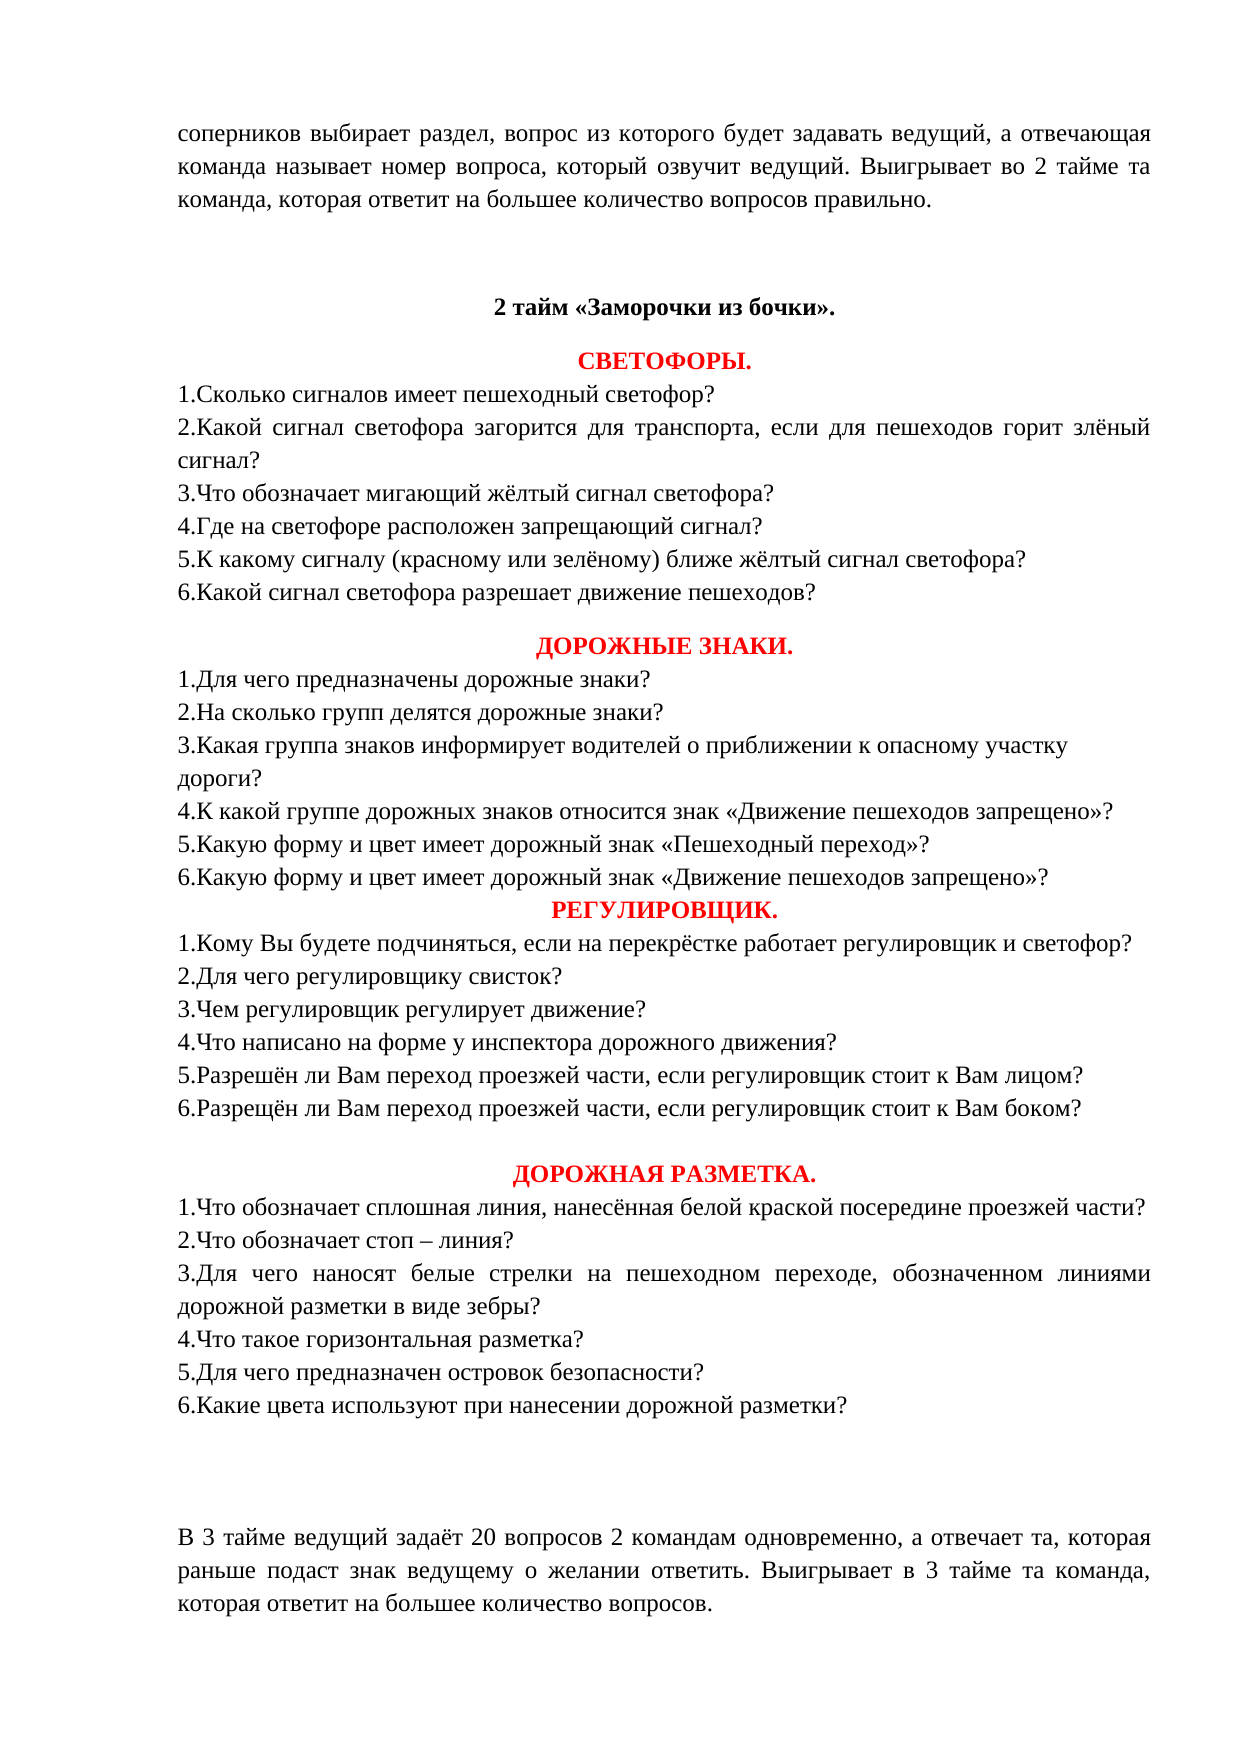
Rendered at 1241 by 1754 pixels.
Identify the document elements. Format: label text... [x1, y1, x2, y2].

text 2 тайм «Заморочки из бочки». [177, 292, 1152, 321]
text ДОРОЖНАЯ РАЗМЕТКА. [177, 1159, 1152, 1188]
text 4.К какой группе дорожных знаков относится знак «Движение пешеходов запрещено»? [177, 796, 1152, 824]
text 5.Разрешён ли Вам переход проезжей части, если регулировщик стоит к Вам лицом? [177, 1060, 1152, 1089]
text 5.Для чего предназначен островок безопасности? [177, 1357, 1152, 1386]
text 2.Какой сигнал светофора загорится для транспорта, если для пешеходов горит злёный сигнал? [177, 412, 1152, 473]
text РЕГУЛИРОВЩИК. [177, 895, 1152, 924]
text 6.Какую форму и цвет имеет дорожный знак «Движение пешеходов запрещено»? [177, 862, 1152, 891]
text 2.Что обозначает стоп – линия? [177, 1225, 1152, 1254]
text 1.Сколько сигналов имеет пешеходный светофор? [177, 379, 1152, 407]
text 2.Для чего регулировщику свисток? [177, 961, 1152, 990]
text 4.Где на светофоре расположен запрещающий сигнал? [177, 511, 1152, 539]
text СВЕТОФОРЫ. [177, 346, 1152, 374]
text 1.Что обозначает сплошная линия, нанесённая белой краской посередине проезжей части? [177, 1192, 1152, 1221]
text 5.Какую форму и цвет имеет дорожный знак «Пешеходный переход»? [177, 829, 1152, 858]
text 6.Какой сигнал светофора разрешает движение пешеходов? [177, 577, 1152, 606]
text ДОРОЖНЫЕ ЗНАКИ. [177, 631, 1152, 659]
text 6.Разрещён ли Вам переход проезжей части, если регулировщик стоит к Вам боком? [177, 1093, 1152, 1122]
text 3.Что обозначает мигающий жёлтый сигнал светофора? [177, 478, 1152, 507]
text 5.К какому сигналу (красному или зелёному) ближе жёлтый сигнал светофора? [177, 544, 1152, 573]
text 4.Что такое горизонтальная разметка? [177, 1324, 1152, 1353]
text 6.Какие цвета используют при нанесении дорожной разметки? [177, 1390, 1152, 1419]
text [177, 118, 1152, 213]
text 1.Кому Вы будете подчиняться, если на перекрёстке работает регулировщик и светофор? [177, 928, 1152, 957]
text 3.Для чего наносят белые стрелки на пешеходном переходе, обозначенном линиями дорожной разметки в виде зебры? [177, 1258, 1152, 1320]
text 3.Какая группа знаков информирует водителей о приближении к опасному участку дороги? [177, 730, 1152, 792]
text В 3 тайме ведущий задаёт 20 вопросов 2 командам одновременно, а отвечает та, которая раньше подаст знак ведущему о желании ответить. Выигрывает в 3 тайме та команда, которая ответит на большее количество вопросов. [177, 1522, 1152, 1617]
text 3.Чем регулировщик регулирует движение? [177, 994, 1152, 1023]
text 1.Для чего предназначены дорожные знаки? [177, 664, 1152, 692]
text 2.На сколько групп делятся дорожные знаки? [177, 697, 1152, 726]
text 4.Что написано на форме у инспектора дорожного движения? [177, 1027, 1152, 1056]
